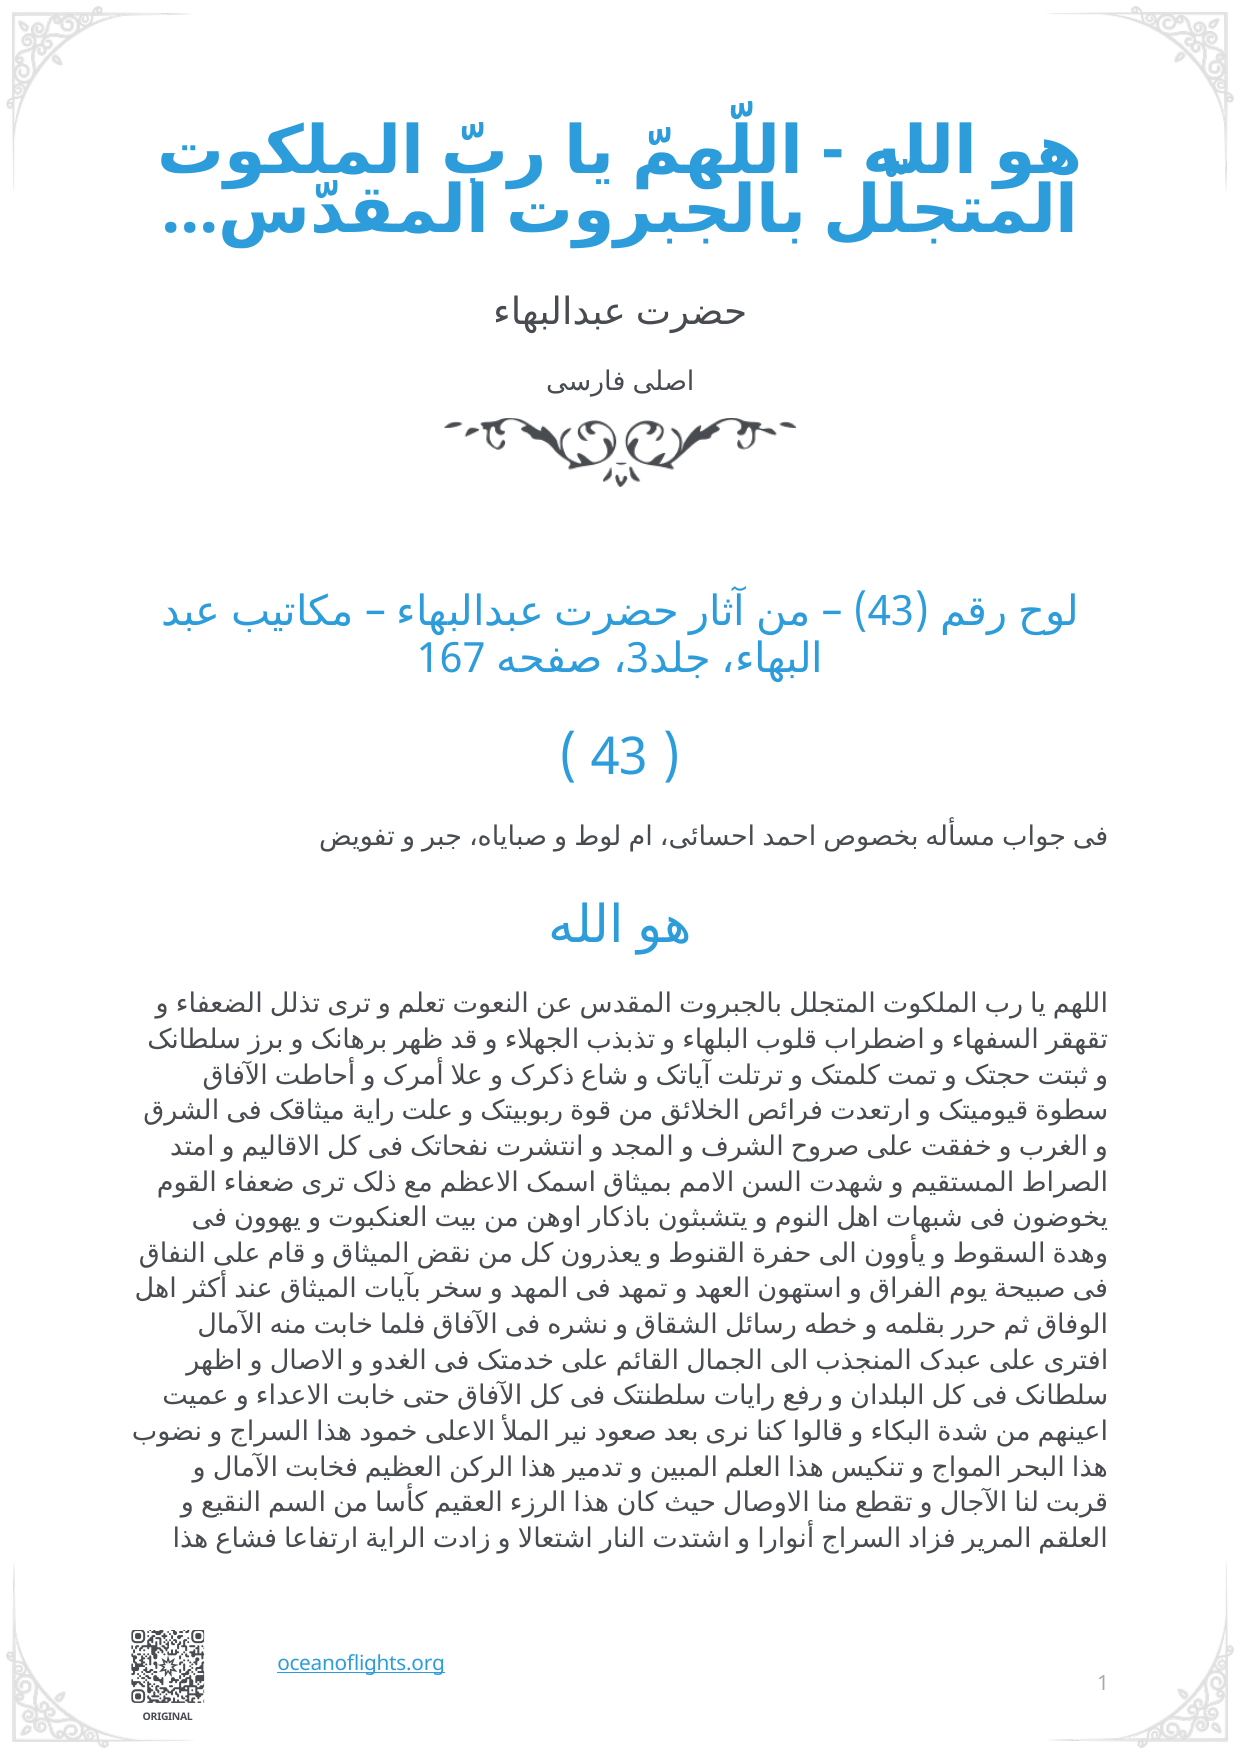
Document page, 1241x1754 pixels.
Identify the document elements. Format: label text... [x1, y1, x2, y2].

subtitle لوح رقم (43) – من آثار حضرت عبدالبهاء – مکاتیب عبد البهاء، جلد3، صفحه 167 [131, 583, 1109, 689]
text اصلی فارسی [131, 366, 1109, 401]
picture [444, 418, 797, 487]
subtitle ( 43 ) [131, 723, 1109, 788]
picture [6, 6, 194, 194]
subtitle هو الله [131, 890, 1109, 955]
picture [1046, 6, 1234, 194]
text حضرت عبدالبهاء [131, 293, 1109, 333]
title هو الله - اللّهمّ يا ربّ الملکوت المتجلّل بالجبروت المقدّس... [131, 117, 1109, 259]
picture [1046, 1560, 1234, 1748]
text فی جواب مسأله بخصوص احمد احسائی، ام لوط و صباياه، جبر و تفويض [131, 821, 1109, 856]
picture [6, 1560, 205, 1748]
